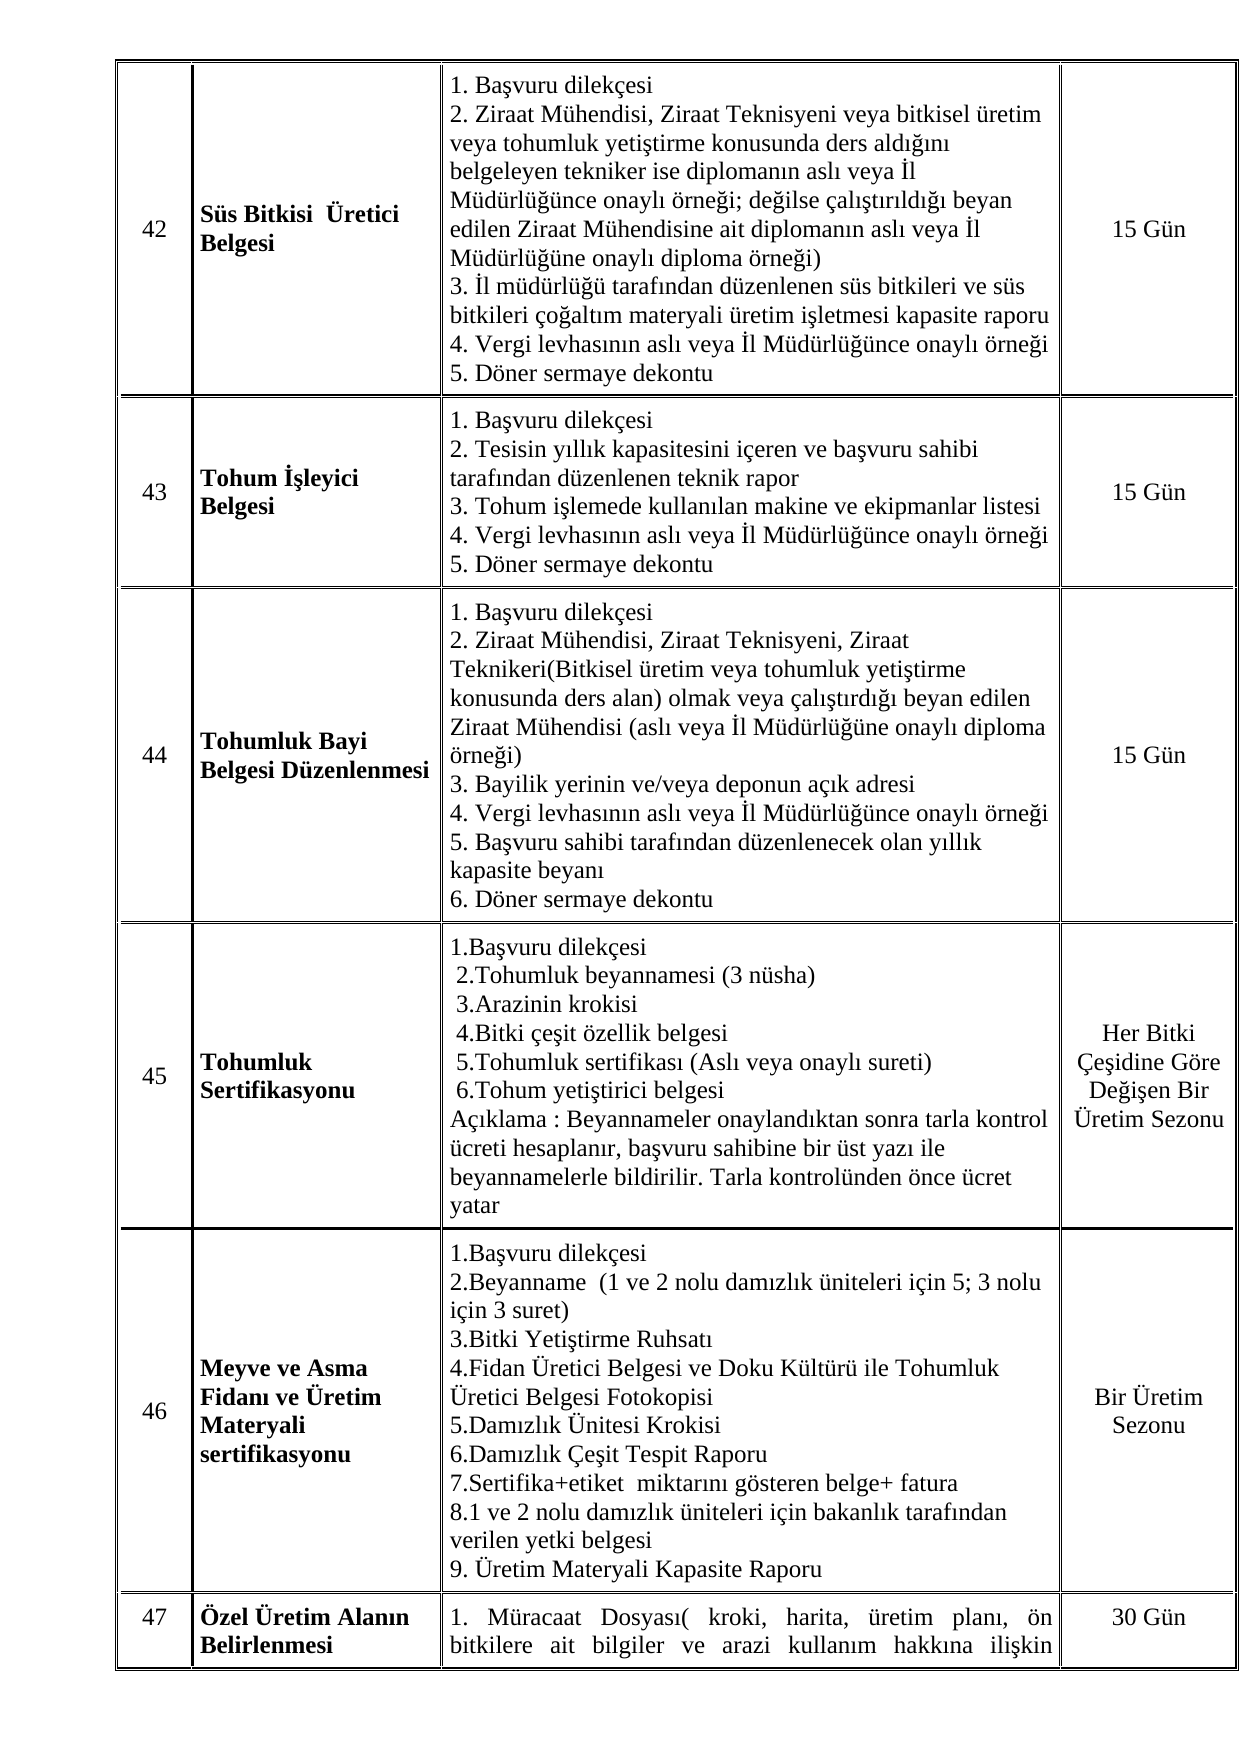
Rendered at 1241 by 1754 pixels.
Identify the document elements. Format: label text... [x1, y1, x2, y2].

table_cell 44 [116, 586, 192, 921]
table_cell 46 [118, 1227, 191, 1591]
table_cell 15 Gün [1061, 63, 1235, 394]
table_cell 43 [118, 394, 191, 586]
table_cell Bir Üretim Sezonu [1062, 1227, 1235, 1591]
table_cell Meyve ve Asma Fidanı ve Üretim Materyali sertifikasyonu [194, 1230, 440, 1591]
table_cell 1. Başvuru dilekçesi 2. Ziraat Mühendisi, Ziraat Teknisyeni, Ziraat Teknikeri(Bitkisel üretim veya tohumluk yetiştirme konusunda ders alan) olmak veya çalıştırdığı beyan edilen Ziraat Mühendisi (aslı veya İl Müdürlüğüne onaylı diploma örneği) 3. Bayilik yerinin ve/veya deponun açık adresi 4. Vergi levhasının aslı veya İl Müdürlüğünce onaylı örneği 5. Başvuru sahibi tarafından düzenlenecek olan yıllık kapasite beyanı 6. Döner sermaye dekontu [443, 589, 1059, 921]
table_cell 1.Başvuru dilekçesi 2.Tohumluk beyannamesi (3 nüsha) 3.Arazinin krokisi 4.Bitki çeşit özellik belgesi 5.Tohumluk sertifikası (Aslı veya onaylı sureti) 6.Tohum yetiştirici belgesi Açıklama : Beyannameler onaylandıktan sonra tarla kontrol ücreti hesaplanır, başvuru sahibine bir üst yazı ile beyannamelerle bildirilir. Tarla kontrolünden önce ücret yatar [443, 924, 1059, 1227]
table_cell 42 [118, 61, 192, 394]
table_cell 45 [116, 921, 192, 1227]
table_cell 1. Başvuru dilekçesi 2. Ziraat Mühendisi, Ziraat Teknisyeni veya bitkisel üretim veya tohumluk yetiştirme konusunda ders aldığını belgeleyen tekniker ise diplomanın aslı veya İl Müdürlüğünce onaylı örneği; değilse çalıştırıldığı beyan edilen Ziraat Mühendisine ait diplomanın aslı veya İl Müdürlüğüne onaylı diploma örneği) 3. İl müdürlüğü tarafından düzenlenen süs bitkileri ve süs bitkileri çoğaltım materyali üretim işletmesi kapasite raporu 4. Vergi levhasının aslı veya İl Müdürlüğünce onaylı örneği 5. Döner sermaye dekontu [442, 63, 1061, 394]
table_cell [192, 1594, 442, 1667]
table_cell Tohumluk Bayi Belgesi Düzenlenmesi [194, 589, 440, 921]
table_cell 30 Gün [1061, 1591, 1237, 1667]
table_cell Süs Bitkisi Üretici Belgesi [192, 63, 442, 394]
table_cell 1.Başvuru dilekçesi 2.Beyanname (1 ve 2 nolu damızlık üniteleri için 5; 3 nolu için 3 suret) 3.Bitki Yetiştirme Ruhsatı 4.Fidan Üretici Belgesi ve Doku Kültürü ile Tohumluk Üretici Belgesi Fotokopisi 5.Damızlık Ünitesi Krokisi 6.Damızlık Çeşit Tespit Raporu 7.Sertifika+etiket miktarını gösteren belge+ fatura 8.1 ve 2 nolu damızlık üniteleri için bakanlık tarafından verilen yetki belgesi 9. Üretim Materyali Kapasite Raporu [443, 1230, 1059, 1591]
table_cell 15 Gün [1061, 586, 1237, 921]
table_cell 15 Gün [1062, 394, 1236, 586]
table_cell Tohum İşleyici Belgesi [194, 398, 440, 586]
table_cell Tohumluk Sertifikasyonu [194, 924, 440, 1227]
table_cell 1. Başvuru dilekçesi 2. Tesisin yıllık kapasitesini içeren ve başvuru sahibi tarafından düzenlenen teknik rapor 3. Tohum işlemede kullanılan makine ve ekipmanlar listesi 4. Vergi levhasının aslı veya İl Müdürlüğünce onaylı örneği 5. Döner sermaye dekontu [443, 398, 1059, 586]
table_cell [442, 1594, 1061, 1667]
table_cell 47 [116, 1591, 192, 1667]
table_cell Her Bitki Çeşidine Göre Değişen Bir Üretim Sezonu [1061, 921, 1237, 1227]
